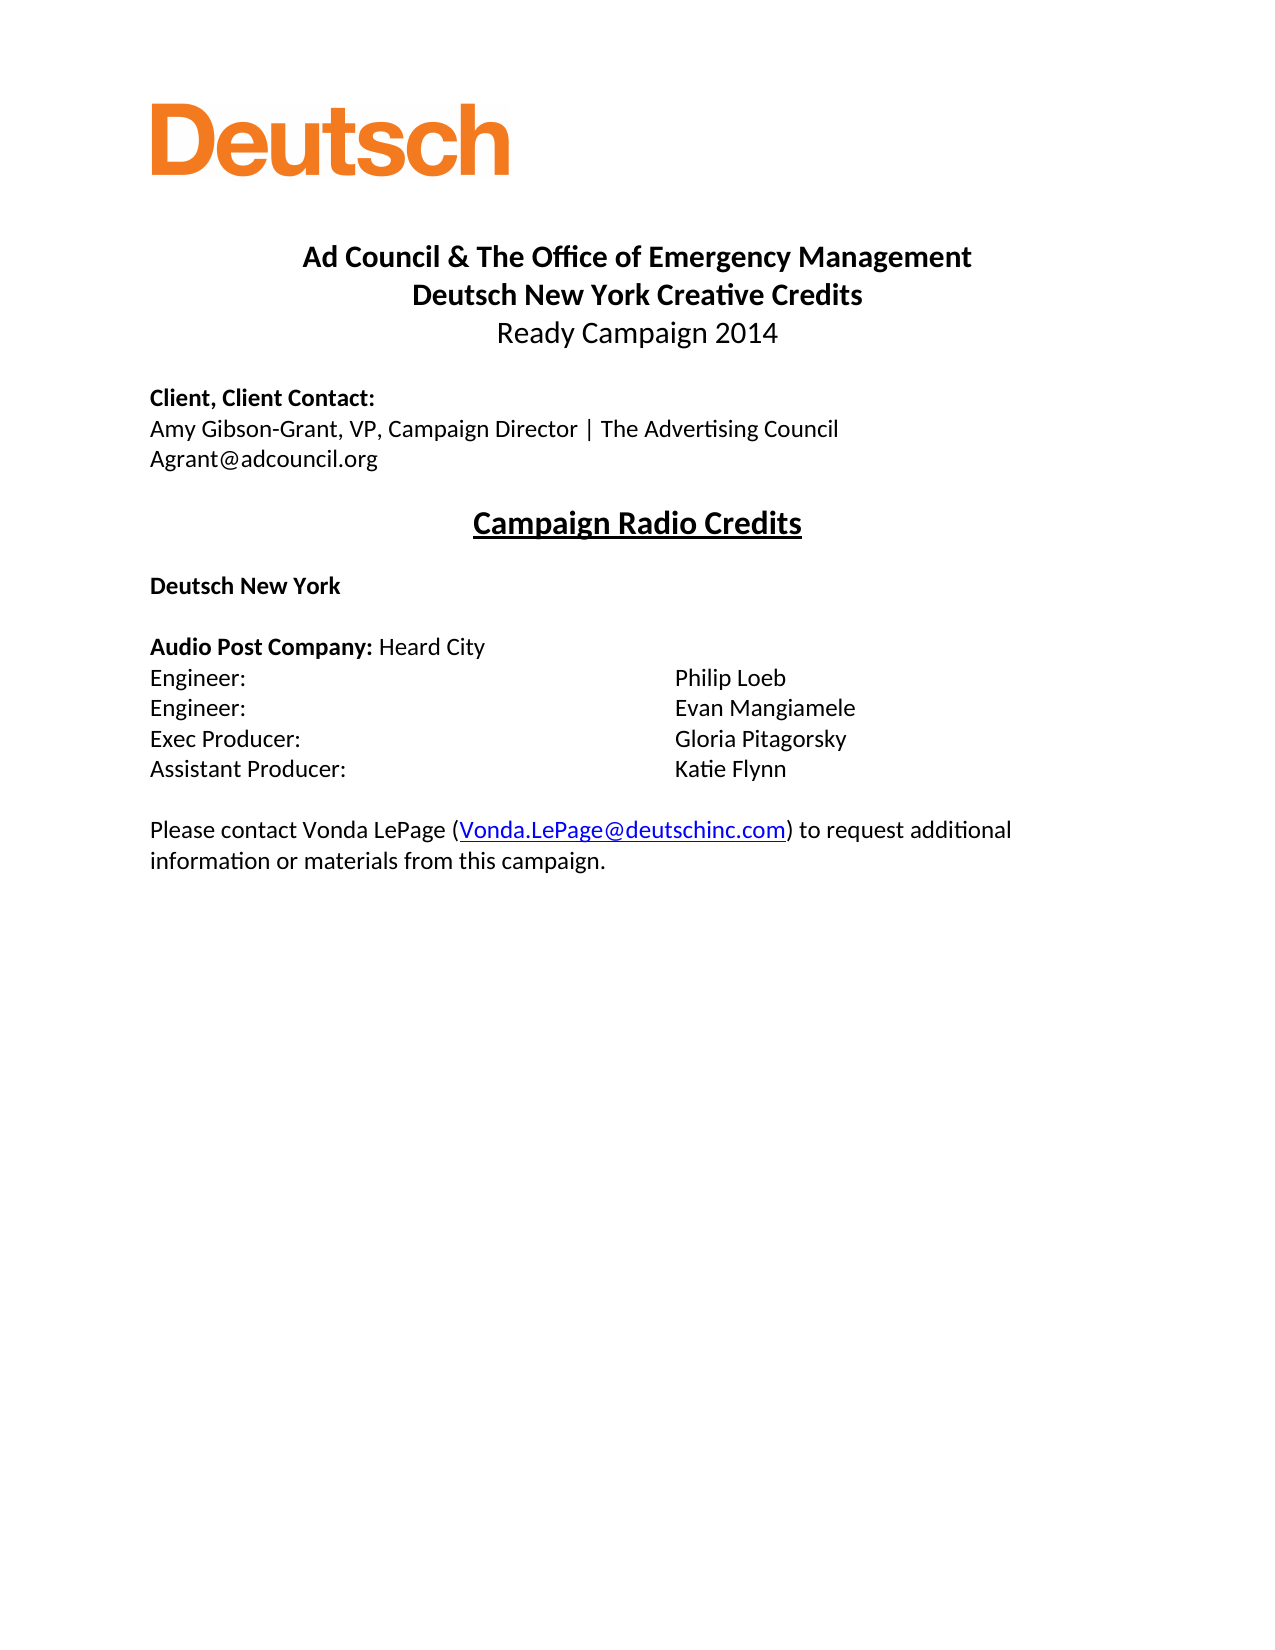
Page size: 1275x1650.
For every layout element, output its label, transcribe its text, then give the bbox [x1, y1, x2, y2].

text Client, Client Contact: [150, 382, 1125, 413]
text Engineer: Evan Mangiamele [150, 693, 1125, 723]
subtitle Deutsch New York Creative Credits [150, 275, 1125, 313]
text Please contact Vonda LePage (Vonda.LePage@deutschinc.com) to request additional information or materials from this campaign. [150, 815, 1125, 876]
text Campaign Radio Credits [150, 502, 1125, 542]
text Deutsch New York [150, 571, 1125, 601]
text Ready Campaign 2014 [150, 313, 1125, 352]
text Engineer: Philip Loeb [150, 662, 1125, 693]
text Amy Gibson-Grant, VP, Campaign Director | The Advertising Council [150, 413, 1125, 443]
subtitle Ad Council & The Office of Emergency Management [150, 237, 1125, 275]
text Assistant Producer: Katie Flynn [150, 754, 1125, 784]
picture [150, 103, 510, 181]
text Exec Producer: Gloria Pitagorsky [150, 723, 1125, 754]
text Agrant@adcouncil.org [150, 443, 1125, 474]
text Audio Post Company: Heard City [150, 632, 1125, 662]
